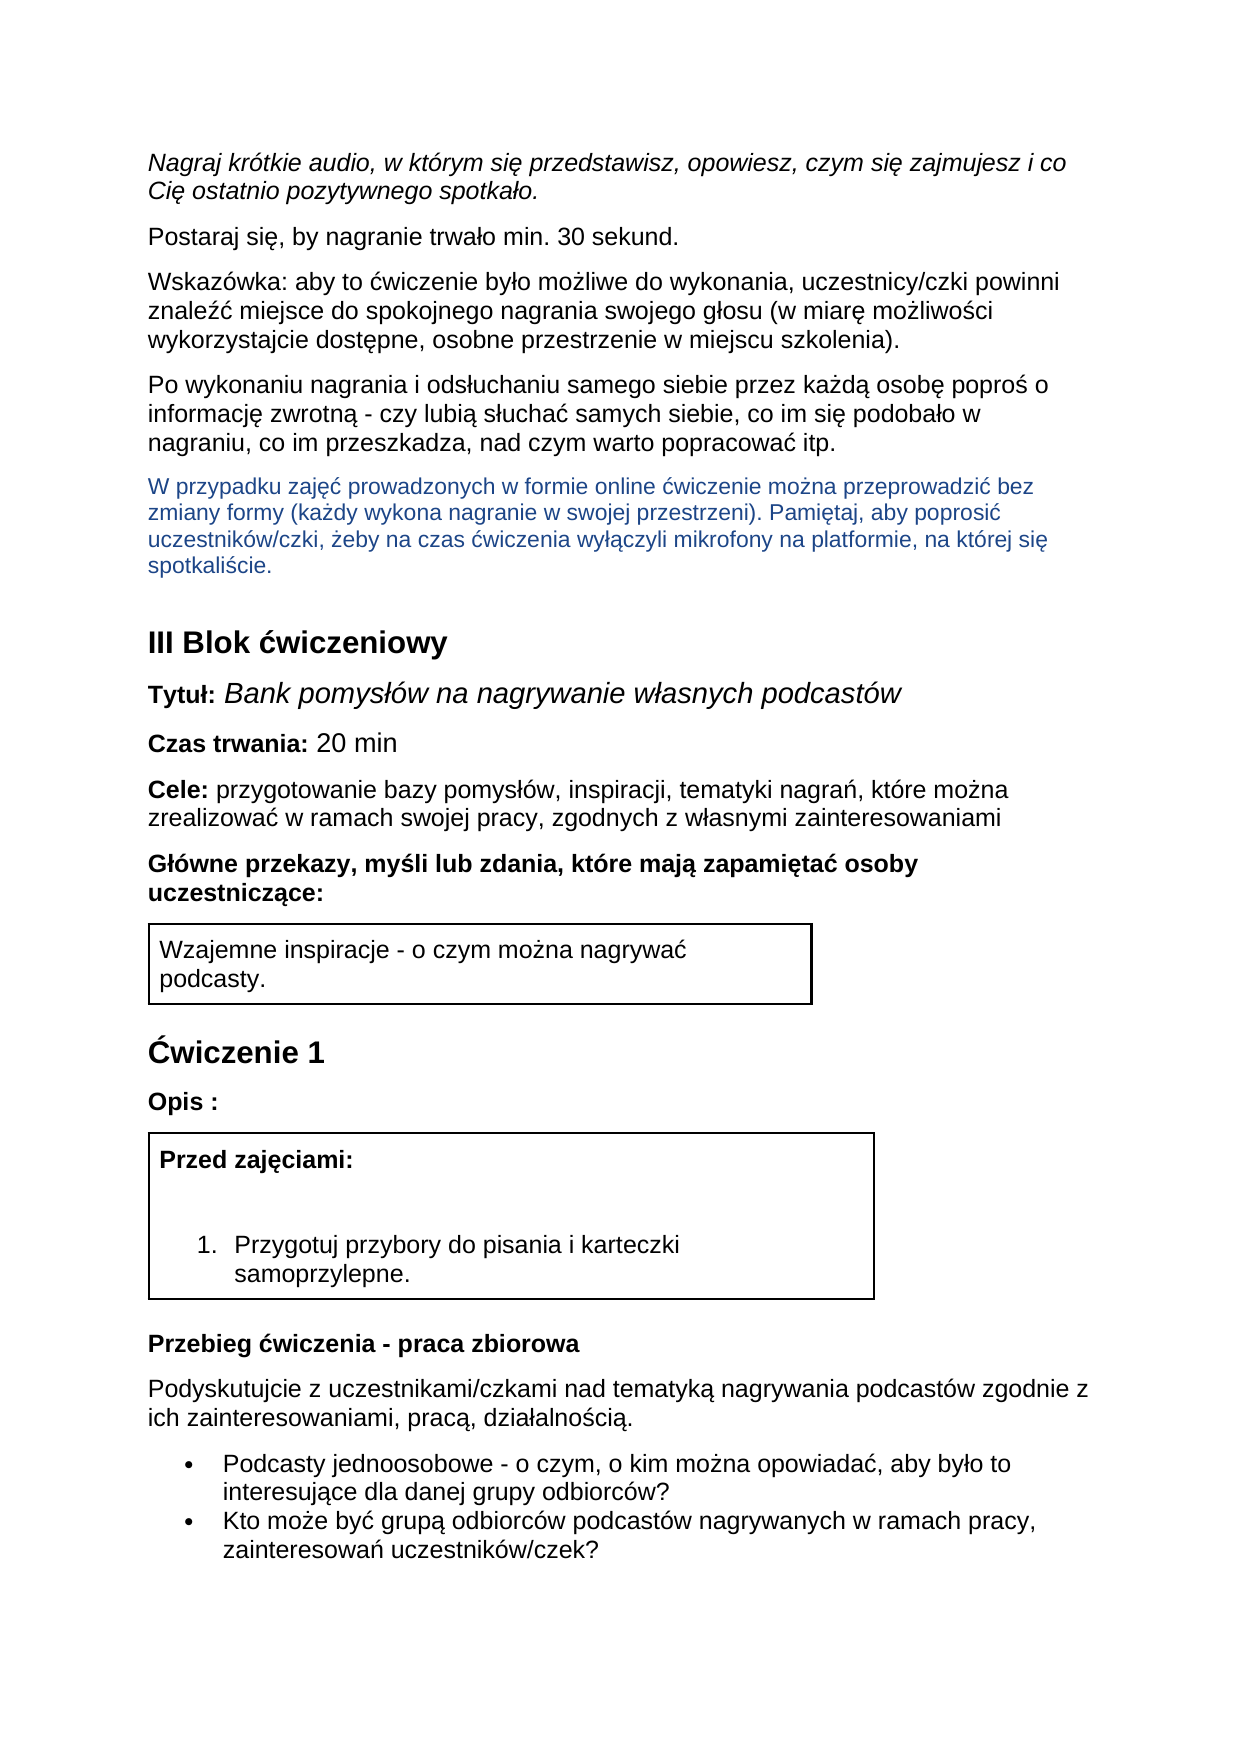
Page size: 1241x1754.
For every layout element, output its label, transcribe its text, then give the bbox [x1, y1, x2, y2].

text Cele: przygotowanie bazy pomysłów, inspiracji, tematyki nagrań, które można zrealizować w ramach swojej pracy, zgodnych z własnymi zainteresowaniami [148, 774, 1093, 832]
text Czas trwania: 20 min [148, 727, 1093, 758]
table_header Przed zajęciami: Przygotuj przybory do pisania i karteczki samoprzylepne. [150, 1134, 873, 1298]
text III Blok ćwiczeniowy [148, 624, 1093, 660]
text Tytuł: Bank pomysłów na nagrywanie własnych podcastów [148, 676, 1093, 710]
table_header Wzajemne inspiracje - o czym można nagrywać podcasty. [150, 925, 810, 1003]
text Opis : [148, 1087, 1093, 1116]
text Po wykonaniu nagrania i odsłuchaniu samego siebie przez każdą osobę poproś o informację zwrotną - czy lubią słuchać samych siebie, co im się podobało w nagraniu, co im przeszkadza, nad czym warto popracować itp. [148, 370, 1093, 456]
list Kto może być grupą odbiorców podcastów nagrywanych w ramach pracy, zainteresowań uczestników/czek? [185, 1506, 1093, 1563]
text Postaraj się, by nagranie trwało min. 30 sekund. [148, 222, 1093, 251]
text W przypadku zajęć prowadzonych w formie online ćwiczenie można przeprowadzić bez zmiany formy (każdy wykona nagranie w swojej przestrzeni). Pamiętaj, aby poprosić uczestników/czki, żeby na czas ćwiczenia wyłączyli mikrofony na platformie, na której się spotkaliście. [148, 473, 1093, 578]
text Przebieg ćwiczenia - praca zbiorowa [148, 1329, 1093, 1358]
text Podyskutujcie z uczestnikami/czkami nad tematyką nagrywania podcastów zgodnie z ich zainteresowaniami, pracą, działalnością. [148, 1374, 1093, 1432]
text Nagraj krótkie audio, w którym się przedstawisz, opowiesz, czym się zajmujesz i co Cię ostatnio pozytywnego spotkało. [148, 148, 1093, 205]
text Główne przekazy, myśli lub zdania, które mają zapamiętać osoby uczestniczące: [148, 849, 1093, 906]
text Wskazówka: aby to ćwiczenie było możliwe do wykonania, uczestnicy/czki powinni znaleźć miejsce do spokojnego nagrania swojego głosu (w miarę możliwości wykorzystajcie dostępne, osobne przestrzenie w miejscu szkolenia). [148, 267, 1093, 353]
text Ćwiczenie 1 [148, 1034, 1093, 1070]
list Podcasty jednoosobowe - o czym, o kim można opowiadać, aby było to interesujące dla danej grupy odbiorców? [185, 1448, 1093, 1506]
